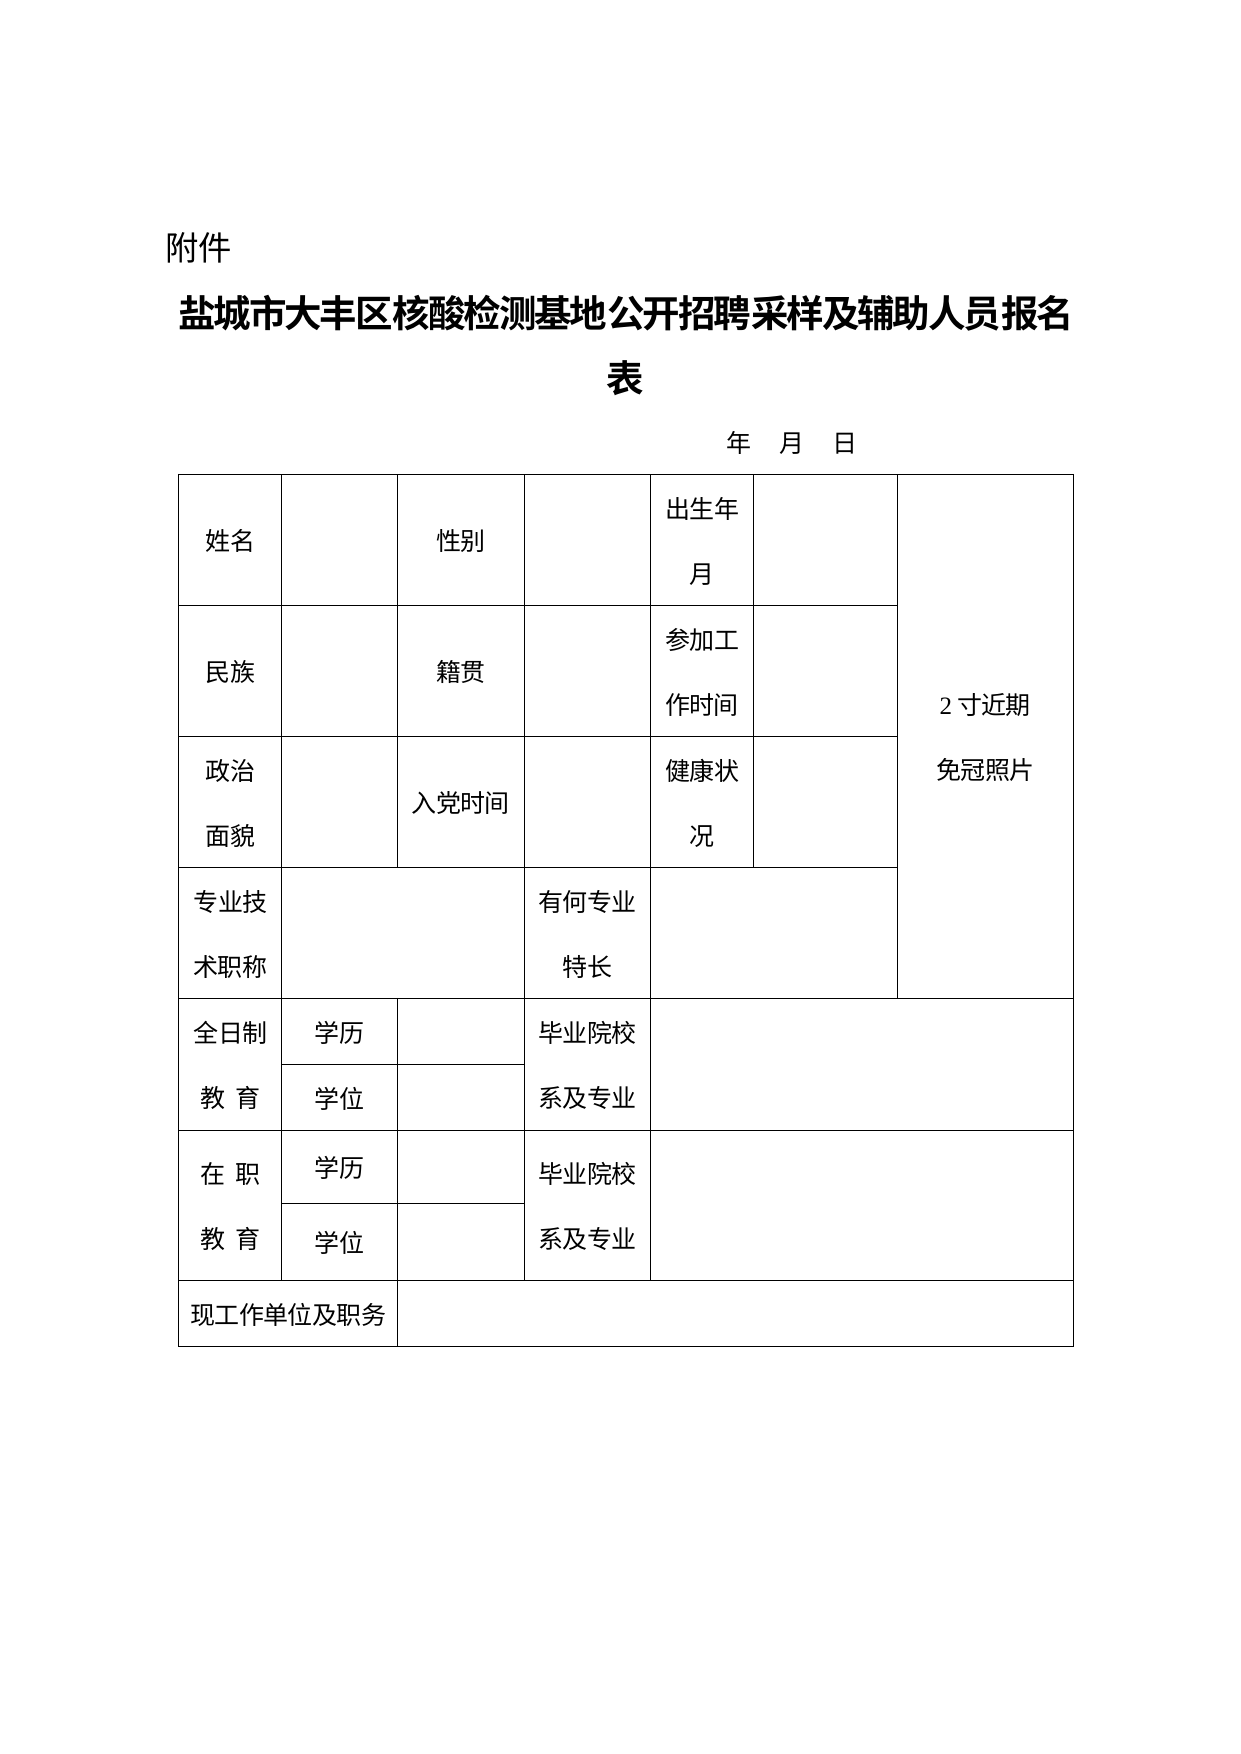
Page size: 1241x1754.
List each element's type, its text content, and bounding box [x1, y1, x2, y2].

table_cell 现工作单位及职务 [179, 1281, 397, 1346]
table_header 姓名 [179, 475, 281, 605]
table_header 2寸近期 免冠照片 [898, 475, 1073, 998]
text 年 月 日 [165, 409, 1087, 474]
table_header 性别 [398, 475, 524, 605]
table_cell 毕业院校系及专业 [525, 999, 650, 1130]
table_cell 学位 [282, 1065, 397, 1130]
table_cell 参加工作时间 [651, 606, 753, 736]
table_cell 学历 [282, 999, 397, 1064]
table_header 出生年月 [651, 475, 753, 605]
table_cell 全日制教 育 [179, 999, 281, 1130]
table_cell [282, 606, 397, 736]
table_cell [651, 1131, 1073, 1280]
table_cell 入党时间 [398, 737, 524, 867]
table_cell [651, 868, 897, 998]
table_header [754, 475, 897, 605]
table_header [525, 475, 650, 605]
table_cell [282, 737, 397, 867]
table_cell 政治 面貌 [179, 737, 281, 867]
table_cell [398, 1065, 524, 1130]
table_cell 学历 [282, 1131, 397, 1203]
text 附件 [165, 214, 1087, 279]
table_cell 籍贯 [398, 606, 524, 736]
table_cell 学位 [282, 1204, 397, 1280]
table_cell [398, 1131, 524, 1203]
table_cell 毕业院校系及专业 [525, 1131, 650, 1280]
table_cell [398, 1281, 1073, 1346]
table_header [282, 475, 397, 605]
table_cell [398, 1204, 524, 1280]
table_cell [282, 868, 524, 998]
table_cell 专业技术职称 [179, 868, 281, 998]
table_cell 健康状况 [651, 737, 753, 867]
table_cell [398, 999, 524, 1064]
text 盐城市大丰区核酸检测基地公开招聘采样及辅助人员报名表 [165, 279, 1087, 409]
table_cell 在 职 教 育 [179, 1131, 281, 1280]
table_cell 民族 [179, 606, 281, 736]
table_cell [754, 737, 897, 867]
table_cell [525, 737, 650, 867]
table_cell [651, 999, 1073, 1130]
table_cell [525, 606, 650, 736]
table_cell [754, 606, 897, 736]
table_cell 有何专业特长 [525, 868, 650, 998]
